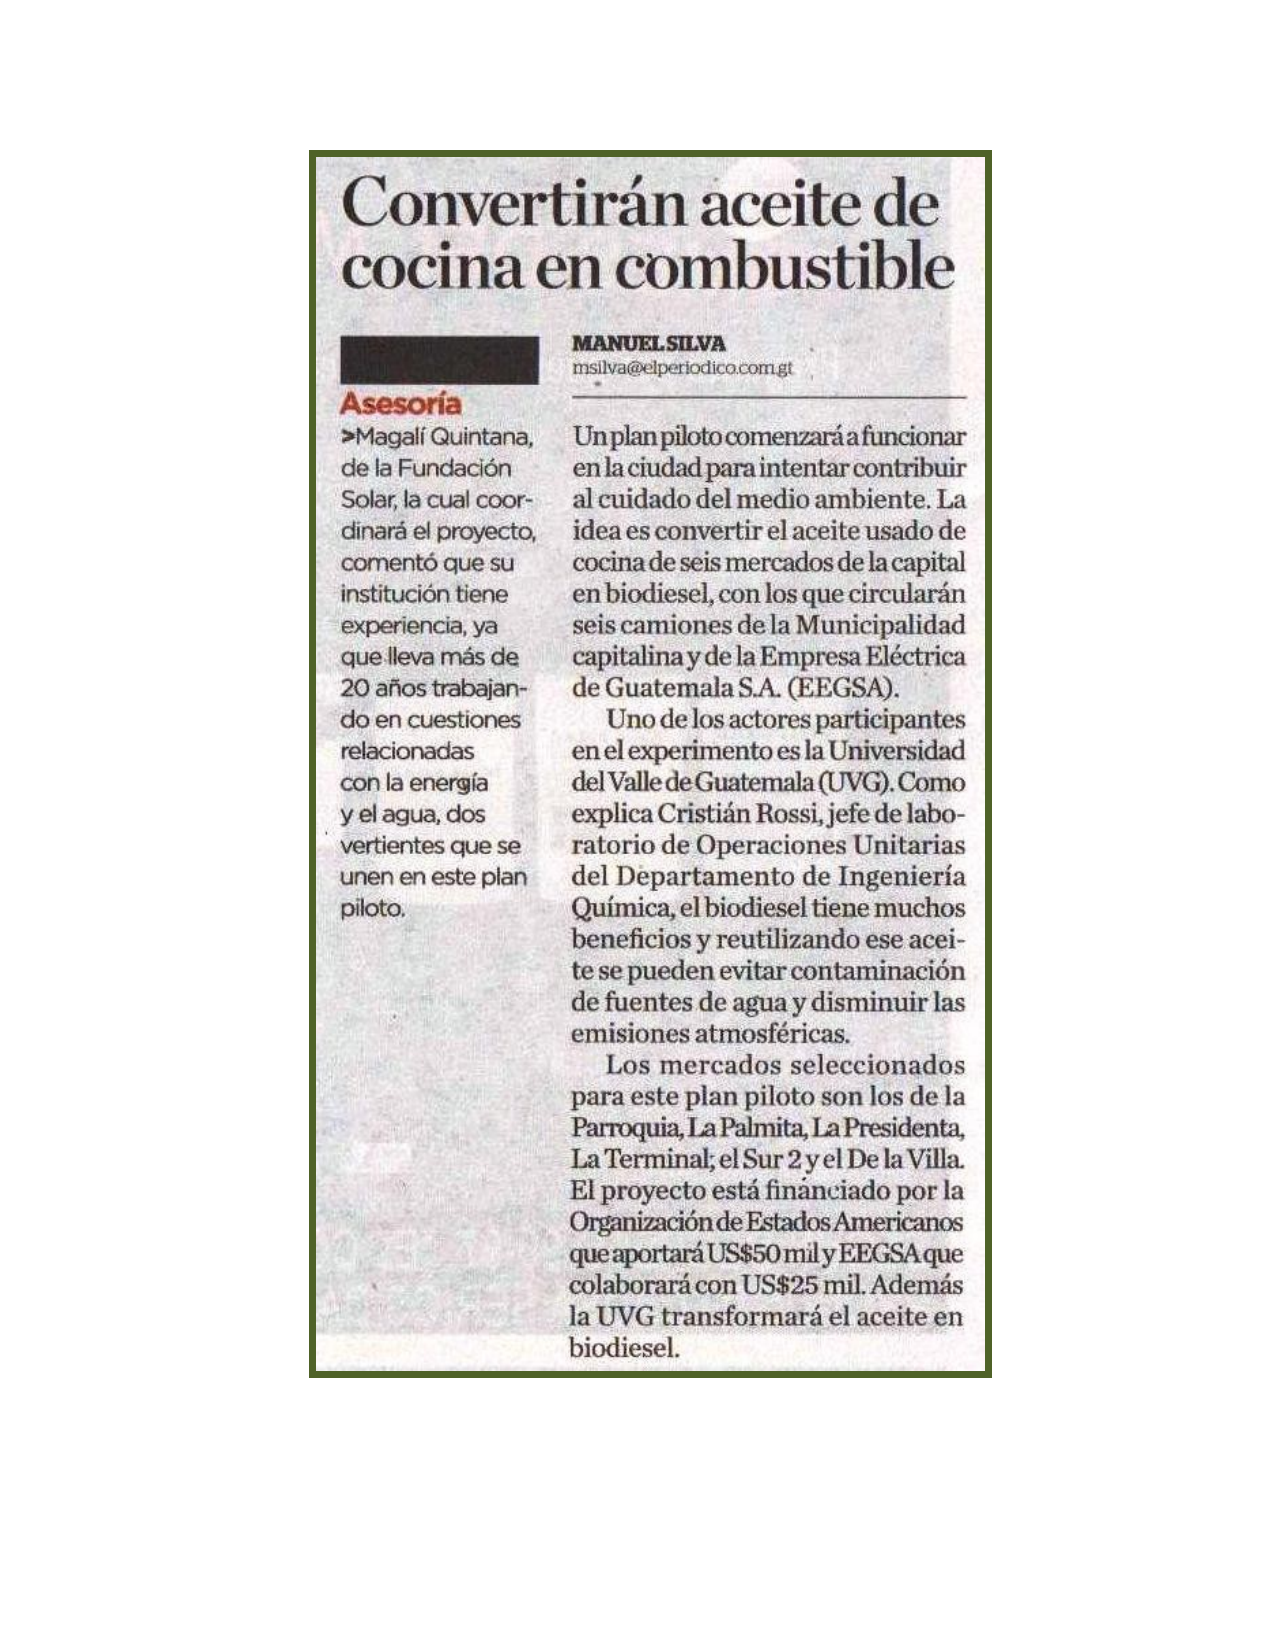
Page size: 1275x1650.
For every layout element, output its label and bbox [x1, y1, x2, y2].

picture [316, 157, 985, 1371]
